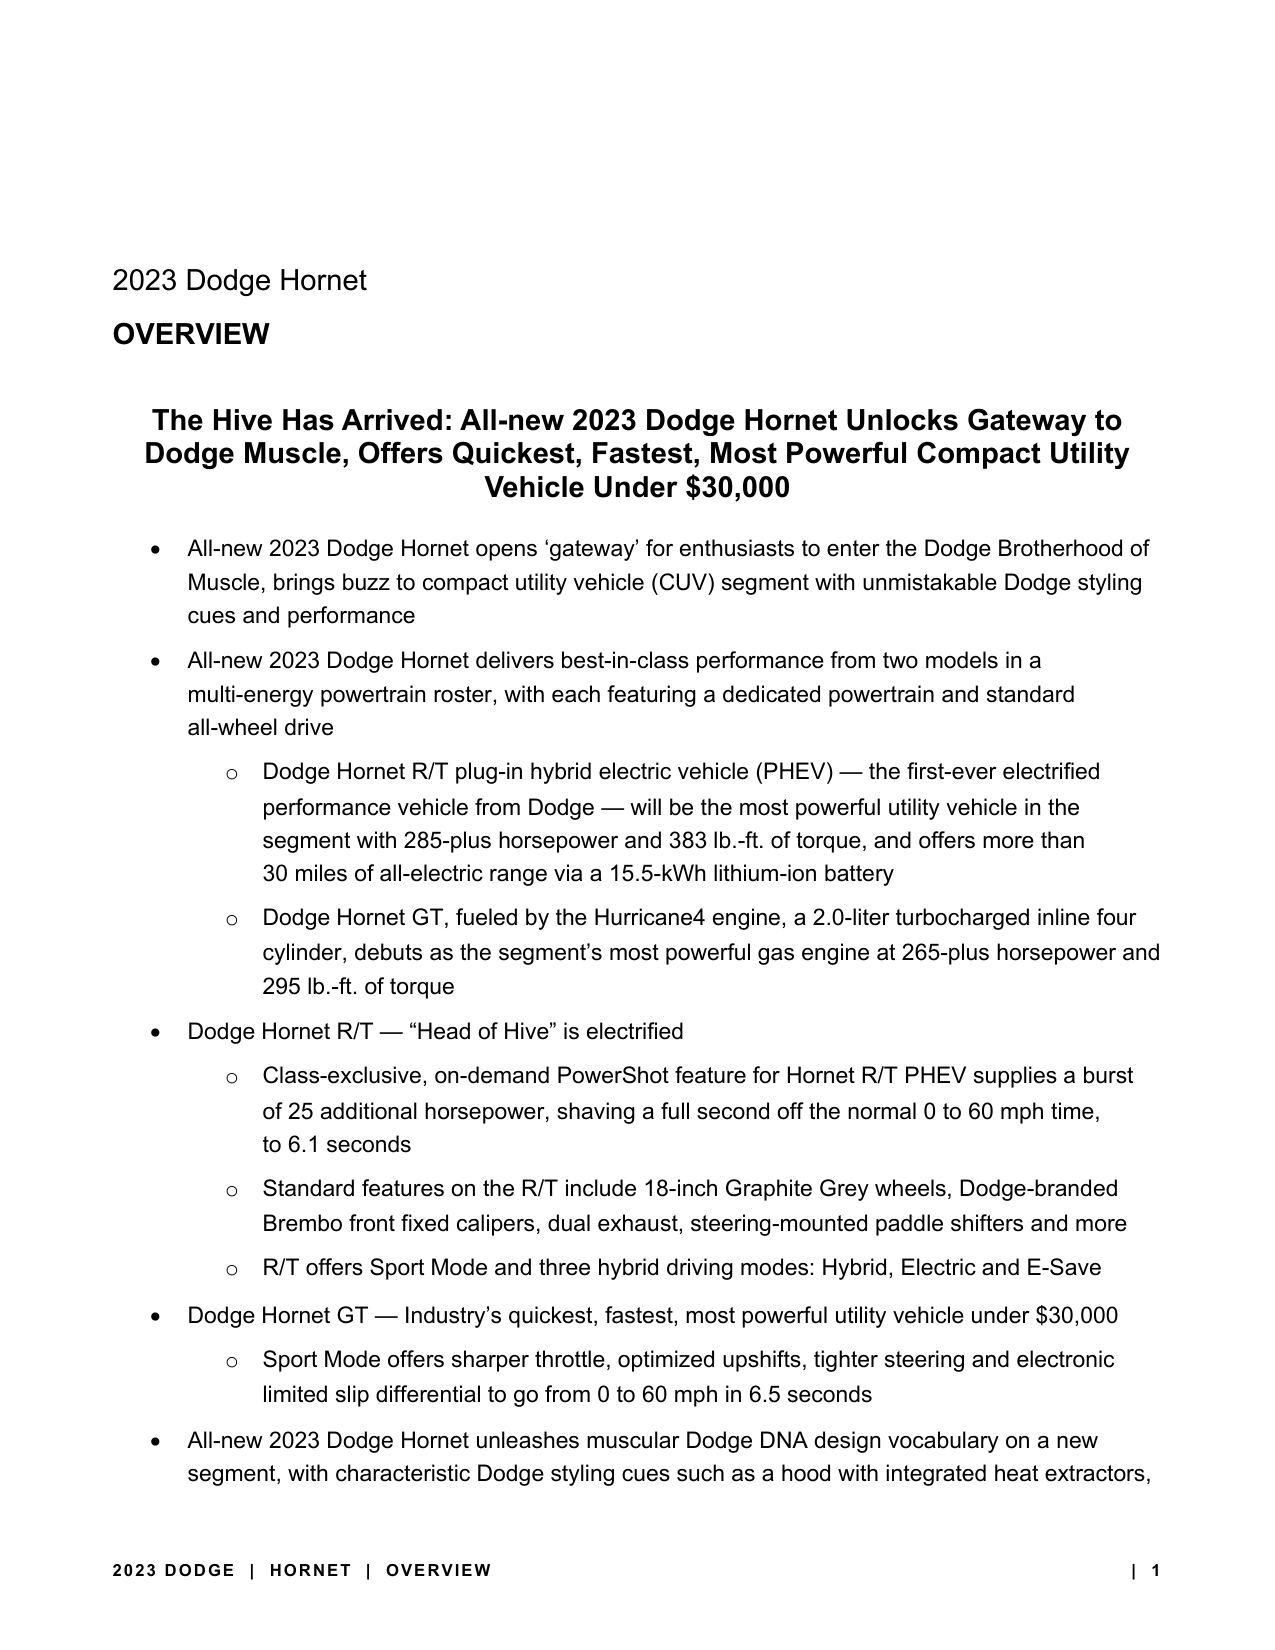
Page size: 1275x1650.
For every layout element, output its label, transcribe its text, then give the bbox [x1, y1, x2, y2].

list R/T offers Sport Mode and three hybrid driving modes: Hybrid, Electric and E-Save [225, 1249, 1162, 1282]
list Dodge Hornet GT, fueled by the Hurricane4 engine, a 2.0-liter turbocharged inline four cylinder, debuts as the segment’s most powerful gas engine at 265-plus horsepower and 295 lb.-ft. of torque [225, 899, 1162, 999]
list Standard features on the R/T include 18-inch Graphite Grey wheels, Dodge-branded Brembo front fixed calipers, dual exhaust, steering-mounted paddle shifters and more [225, 1170, 1162, 1236]
list Dodge Hornet GT — Industry’s quickest, fastest, most powerful utility vehicle under $30,000 [150, 1295, 1162, 1328]
list Class-exclusive, on-demand PowerShot feature for Hornet R/T PHEV supplies a burst of 25 additional horsepower, shaving a full second off the normal 0 to 60 mph time, to 6.1 seconds [225, 1057, 1162, 1157]
list Dodge Hornet R/T plug-in hybrid electric vehicle (PHEV) — the first-ever electrified performance vehicle from Dodge — will be the most powerful utility vehicle in the segment with 285-plus horsepower and 383 lb.-ft. of torque, and offers more than 30 miles of all-electric range via a 15.5-kWh lithium-ion battery [225, 753, 1162, 886]
subtitle OVERVIEW [112, 317, 1162, 350]
list Sport Mode offers sharper throttle, optimized upshifts, tighter steering and electronic limited slip differential to go from 0 to 60 mph in 6.5 seconds [225, 1341, 1162, 1407]
subtitle 2023 Dodge Hornet [112, 262, 1162, 296]
list Dodge Hornet R/T — “Head of Hive” is electrified [150, 1011, 1162, 1045]
title The Hive Has Arrived: All-new 2023 Dodge Hornet Unlocks Gateway to Dodge Muscle, Offers Quickest, Fastest, Most Powerful Compact Utility Vehicle Under $30,000 [112, 402, 1162, 503]
list All-new 2023 Dodge Hornet delivers best-in-class performance from two models in a multi-energy powertrain roster, with each featuring a dedicated powertrain and standard all-wheel drive [150, 641, 1162, 741]
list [150, 1420, 1162, 1486]
list All-new 2023 Dodge Hornet opens ‘gateway’ for enthusiasts to enter the Dodge Brotherhood of Muscle, brings buzz to compact utility vehicle (CUV) segment with unmistakable Dodge styling cues and performance [150, 528, 1162, 628]
